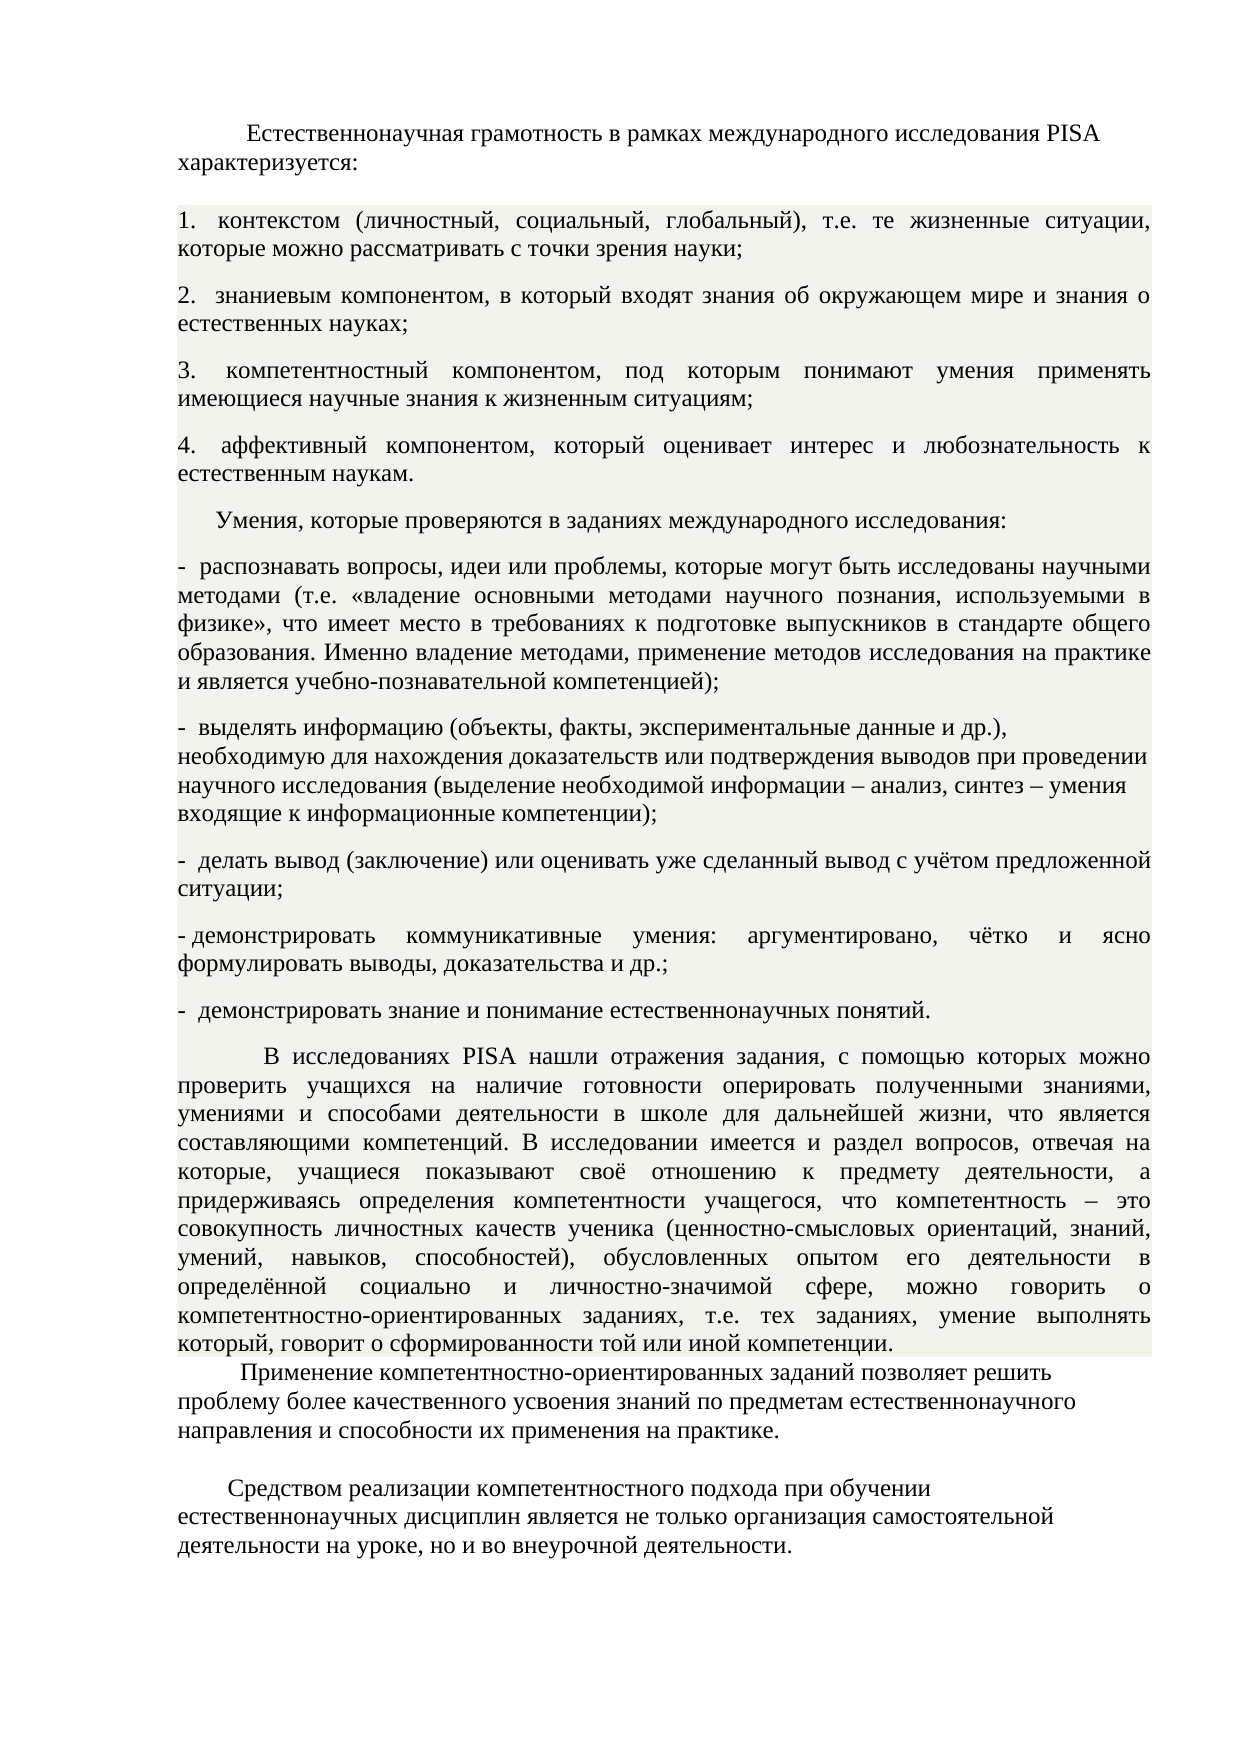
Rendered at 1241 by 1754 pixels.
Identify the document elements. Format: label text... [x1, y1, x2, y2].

text - выделять информацию (объекты, факты, экспериментальные данные и др.), необходимую для нахождения доказательств или подтверждения выводов при проведении научного исследования (выделение необходимой информации – анализ, синтез – умения входящие к информационные компетенции); [177, 712, 1152, 827]
text - демонстрировать коммуникативные умения: аргументировано, чётко и ясно формулировать выводы, доказательства и др.; [177, 920, 1152, 977]
text Умения, которые проверяются в заданиях международного исследования: [177, 505, 1152, 533]
text - делать вывод (заключение) или оценивать уже сделанный вывод с учётом предложенной ситуации; [177, 845, 1152, 902]
text 2. знаниевым компонентом, в который входят знания об окружающем мире и знания о естественных науках; [177, 280, 1152, 337]
text Применение компетентностно-ориентированных заданий позволяет решить проблему более качественного усвоения знаний по предметам естественнонаучного направления и способности их применения на практике. [177, 1357, 1152, 1443]
text 3. компетентностный компонентом, под которым понимают умения применять имеющиеся научные знания к жизненным ситуациям; [177, 355, 1152, 412]
text - демонстрировать знание и понимание естественнонаучных понятий. [177, 995, 1152, 1023]
text В исследованиях PISA нашли отражения задания, с помощью которых можно проверить учащихся на наличие готовности оперировать полученными знаниями, умениями и способами деятельности в школе для дальнейшей жизни, что является составляющими компетенций. В исследовании имеется и раздел вопросов, отвечая на которые, учащиеся показывают своё отношению к предмету деятельности, а придерживаясь определения компетентности учащегося, что компетентность – это совокупность личностных качеств ученика (ценностно-смысловых ориентаций, знаний, умений, навыков, способностей), обусловленных опытом его деятельности в определённой социально и личностно-значимой сфере, можно говорить о компетентностно-ориентированных заданиях, т.е. тех заданиях, умение выполнять который, говорит о сформированности той или иной компетенции. [177, 1041, 1152, 1357]
text Естественнонаучная грамотность в рамках международного исследования PISA характеризуется: [177, 118, 1152, 176]
text 1. контекстом (личностный, социальный, глобальный), т.е. те жизненные ситуации, которые можно рассматривать с точки зрения науки; [177, 205, 1152, 262]
text 4. аффективный компонентом, который оценивает интерес и любознательность к естественным наукам. [177, 430, 1152, 487]
text Средством реализации компетентностного подхода при обучении естественнонаучных дисциплин является не только организация самостоятельной деятельности на уроке, но и во внеурочной деятельности. [177, 1473, 1152, 1559]
text - распознавать вопросы, идеи или проблемы, которые могут быть исследованы научными методами (т.е. «владение основными методами научного познания, используемыми в физике», что имеет место в требованиях к подготовке выпускников в стандарте общего образования. Именно владение методами, применение методов исследования на практике и является учебно-познавательной компетенцией); [177, 551, 1152, 695]
